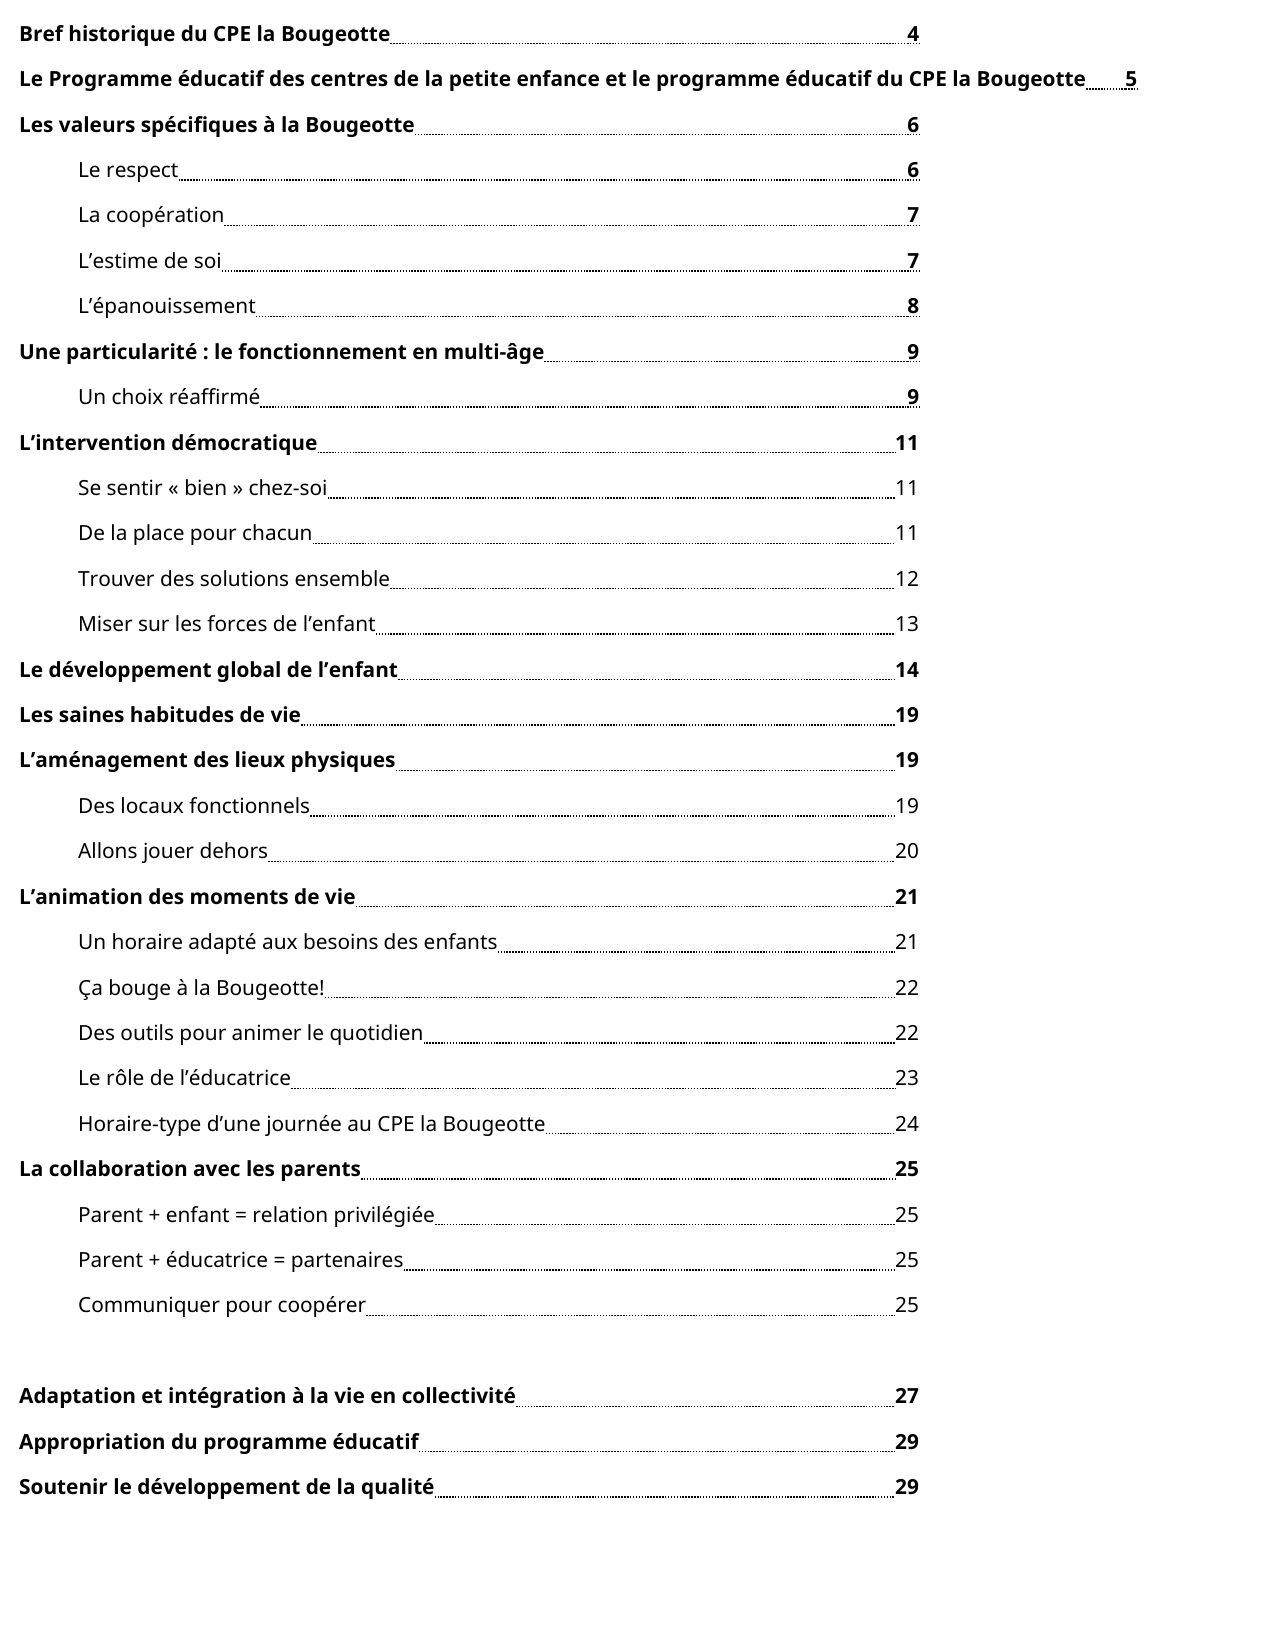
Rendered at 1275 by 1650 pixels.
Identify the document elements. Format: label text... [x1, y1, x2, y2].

text Soutenir le développement de la qualité 29 [19, 1472, 1238, 1501]
text De la place pour chacun 11 [19, 518, 1238, 547]
text Le respect 6 [19, 155, 1238, 183]
text Le Programme éducatif des centres de la petite enfance et le programme éducatif du CPE 5 [19, 64, 1238, 93]
text Des locaux fonctionnels 19 [19, 791, 1238, 819]
text Un horaire adapté aux besoins des enfants 21 [19, 927, 1238, 956]
text La collaboration avec les parents 25 [19, 1154, 1238, 1183]
text L’estime de soi 7 [19, 246, 1238, 274]
text Le développement global de l’enfant 14 [19, 655, 1238, 683]
text L’aménagement des lieux physiques 19 [19, 746, 1238, 774]
text Communiquer pour coopérer 25 [19, 1291, 1238, 1319]
text L’intervention démocratique 11 [19, 428, 1238, 456]
text Trouver des solutions ensemble 12 [19, 564, 1238, 592]
text Se sentir « bien » chez-soi 11 [19, 473, 1238, 501]
text Parent + enfant = relation privilégiée 25 [19, 1200, 1238, 1228]
text Les saines habitudes de vie 19 [19, 700, 1238, 728]
text Ça bouge à ! 22 [19, 973, 1238, 1001]
text L’animation des moments de vie 21 [19, 882, 1238, 910]
text Appropriation du programme éducatif 29 [19, 1427, 1238, 1455]
text La coopération 7 [19, 201, 1238, 229]
text Le rôle de l’éducatrice 23 [19, 1063, 1238, 1092]
text Des outils pour animer le quotidien 22 [19, 1018, 1238, 1046]
text L’épanouissement 8 [78, 291, 1238, 320]
text Une particularité : le fonctionnement en multi-âge 9 [19, 337, 1238, 365]
text Bref historique du CPE 4 [19, 19, 1238, 47]
text Miser sur les forces de l’enfant 13 [19, 609, 1238, 638]
text Adaptation et intégration à la vie en collectivité 27 [19, 1381, 1238, 1410]
text Allons jouer dehors 20 [19, 836, 1238, 865]
text Horaire-type d’une journée au CPE 24 [19, 1109, 1238, 1137]
text Un choix réaffirmé 9 [19, 382, 1238, 411]
text Parent + éducatrice = partenaires 25 [19, 1245, 1238, 1273]
text Les valeurs spécifiques à 6 [19, 110, 1238, 138]
